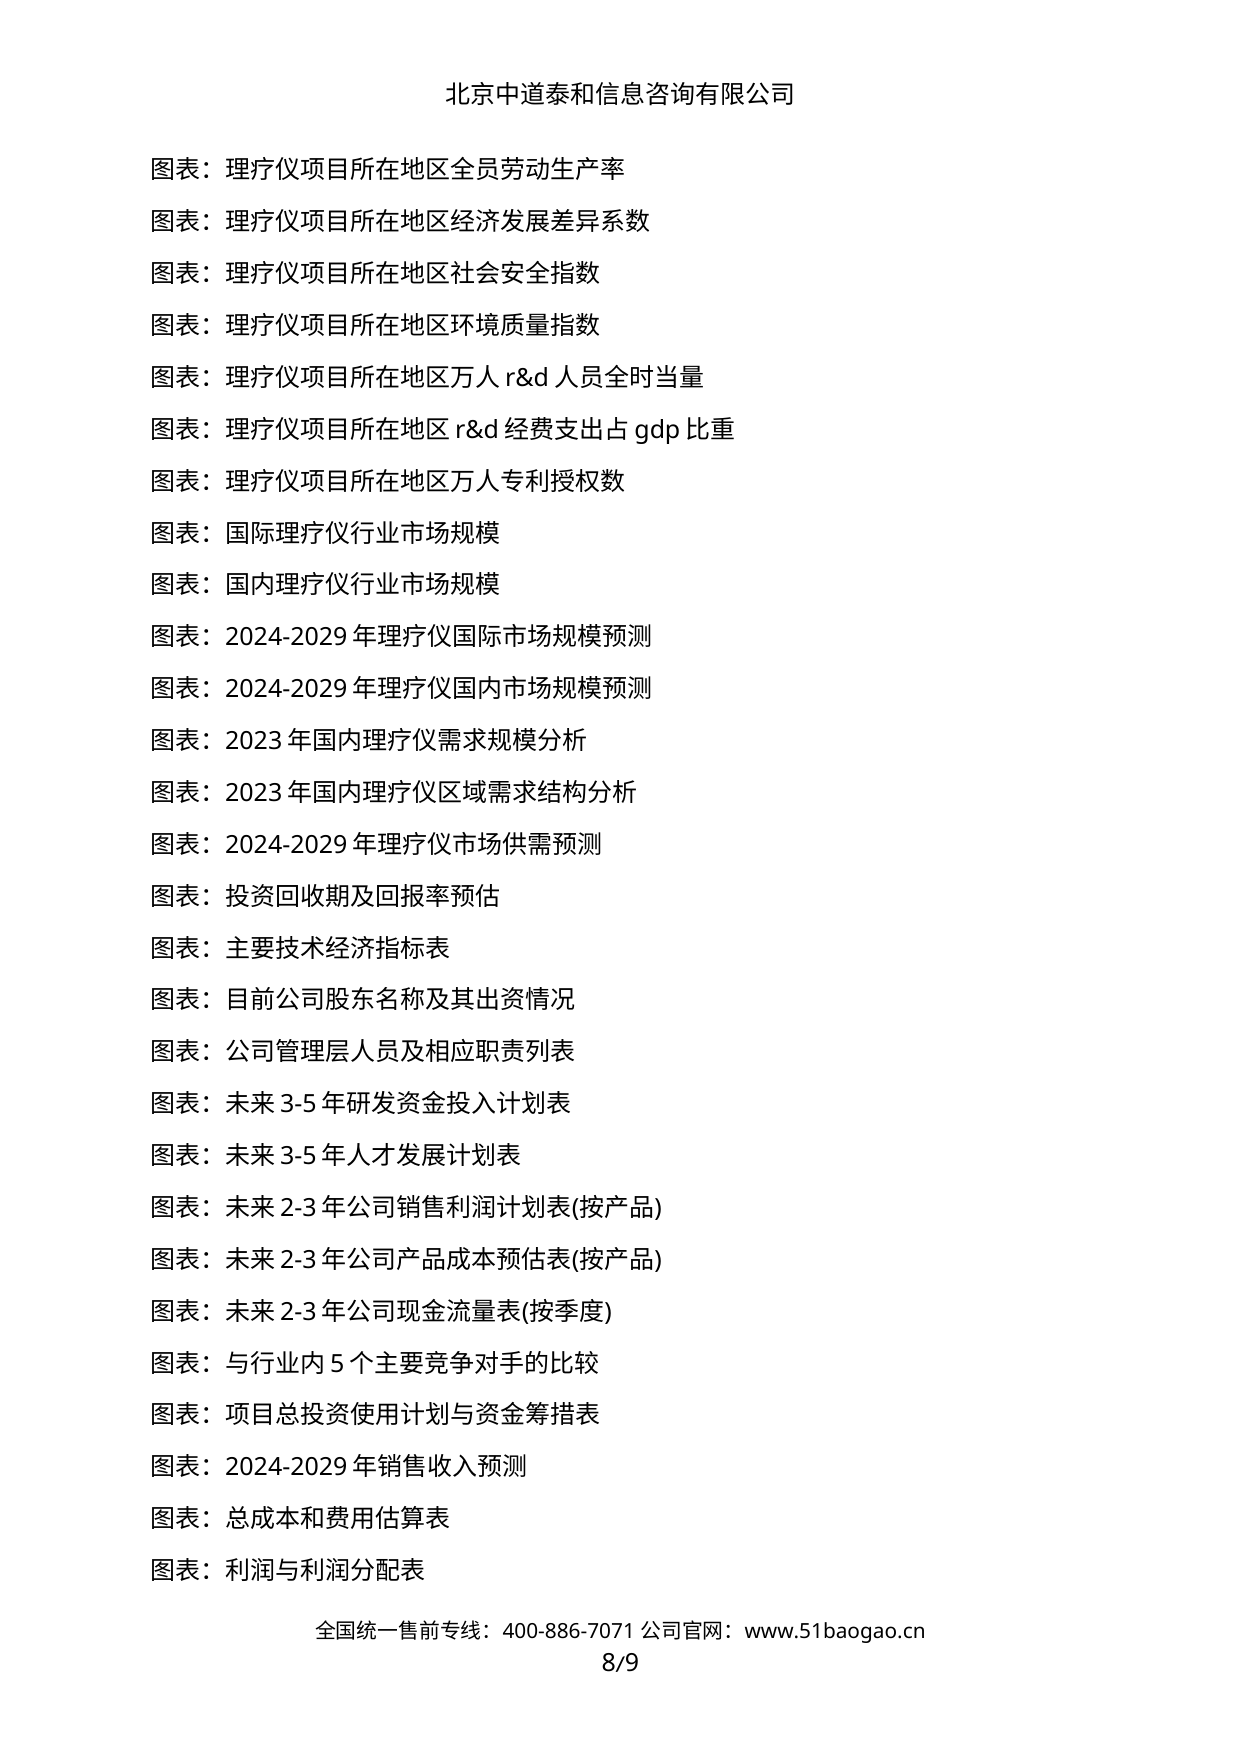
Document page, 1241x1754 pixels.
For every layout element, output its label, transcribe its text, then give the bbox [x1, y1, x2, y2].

text 图表：未来2-3年公司产品成本预估表(按产品) [150, 1239, 1090, 1276]
text 图表：理疗仪项目所在地区万人专利授权数 [150, 461, 1090, 497]
text 图表：理疗仪项目所在地区环境质量指数 [150, 306, 1090, 342]
text 图表：未来3-5年人才发展计划表 [150, 1136, 1090, 1172]
text 图表：未来2-3年公司现金流量表(按季度) [150, 1291, 1090, 1327]
text 图表：理疗仪项目所在地区社会安全指数 [150, 254, 1090, 290]
text 图表：项目总投资使用计划与资金筹措表 [150, 1395, 1090, 1431]
text 图表：2024-2029年理疗仪市场供需预测 [150, 824, 1090, 861]
text 图表：2024-2029年销售收入预测 [150, 1447, 1090, 1483]
text 图表：理疗仪项目所在地区全员劳动生产率 [150, 150, 1090, 186]
text 图表：理疗仪项目所在地区经济发展差异系数 [150, 202, 1090, 238]
text 图表：国际理疗仪行业市场规模 [150, 513, 1090, 549]
text 图表：国内理疗仪行业市场规模 [150, 565, 1090, 601]
text 图表：目前公司股东名称及其出资情况 [150, 980, 1090, 1016]
text 图表：2023年国内理疗仪需求规模分析 [150, 721, 1090, 757]
text 图表：2023年国内理疗仪区域需求结构分析 [150, 772, 1090, 809]
text 图表：投资回收期及回报率预估 [150, 876, 1090, 912]
text 图表：总成本和费用估算表 [150, 1499, 1090, 1535]
text 图表：理疗仪项目所在地区万人r&d人员全时当量 [150, 357, 1090, 394]
text 图表：2024-2029年理疗仪国际市场规模预测 [150, 617, 1090, 653]
text 图表：利润与利润分配表 [150, 1551, 1090, 1587]
text 图表：2024-2029年理疗仪国内市场规模预测 [150, 669, 1090, 705]
text 图表：未来3-5年研发资金投入计划表 [150, 1084, 1090, 1120]
text 图表：公司管理层人员及相应职责列表 [150, 1032, 1090, 1068]
text 图表：理疗仪项目所在地区r&d经费支出占gdp比重 [150, 409, 1090, 446]
text 图表：主要技术经济指标表 [150, 928, 1090, 964]
text 图表：与行业内5个主要竞争对手的比较 [150, 1343, 1090, 1379]
text 图表：未来2-3年公司销售利润计划表(按产品) [150, 1187, 1090, 1224]
